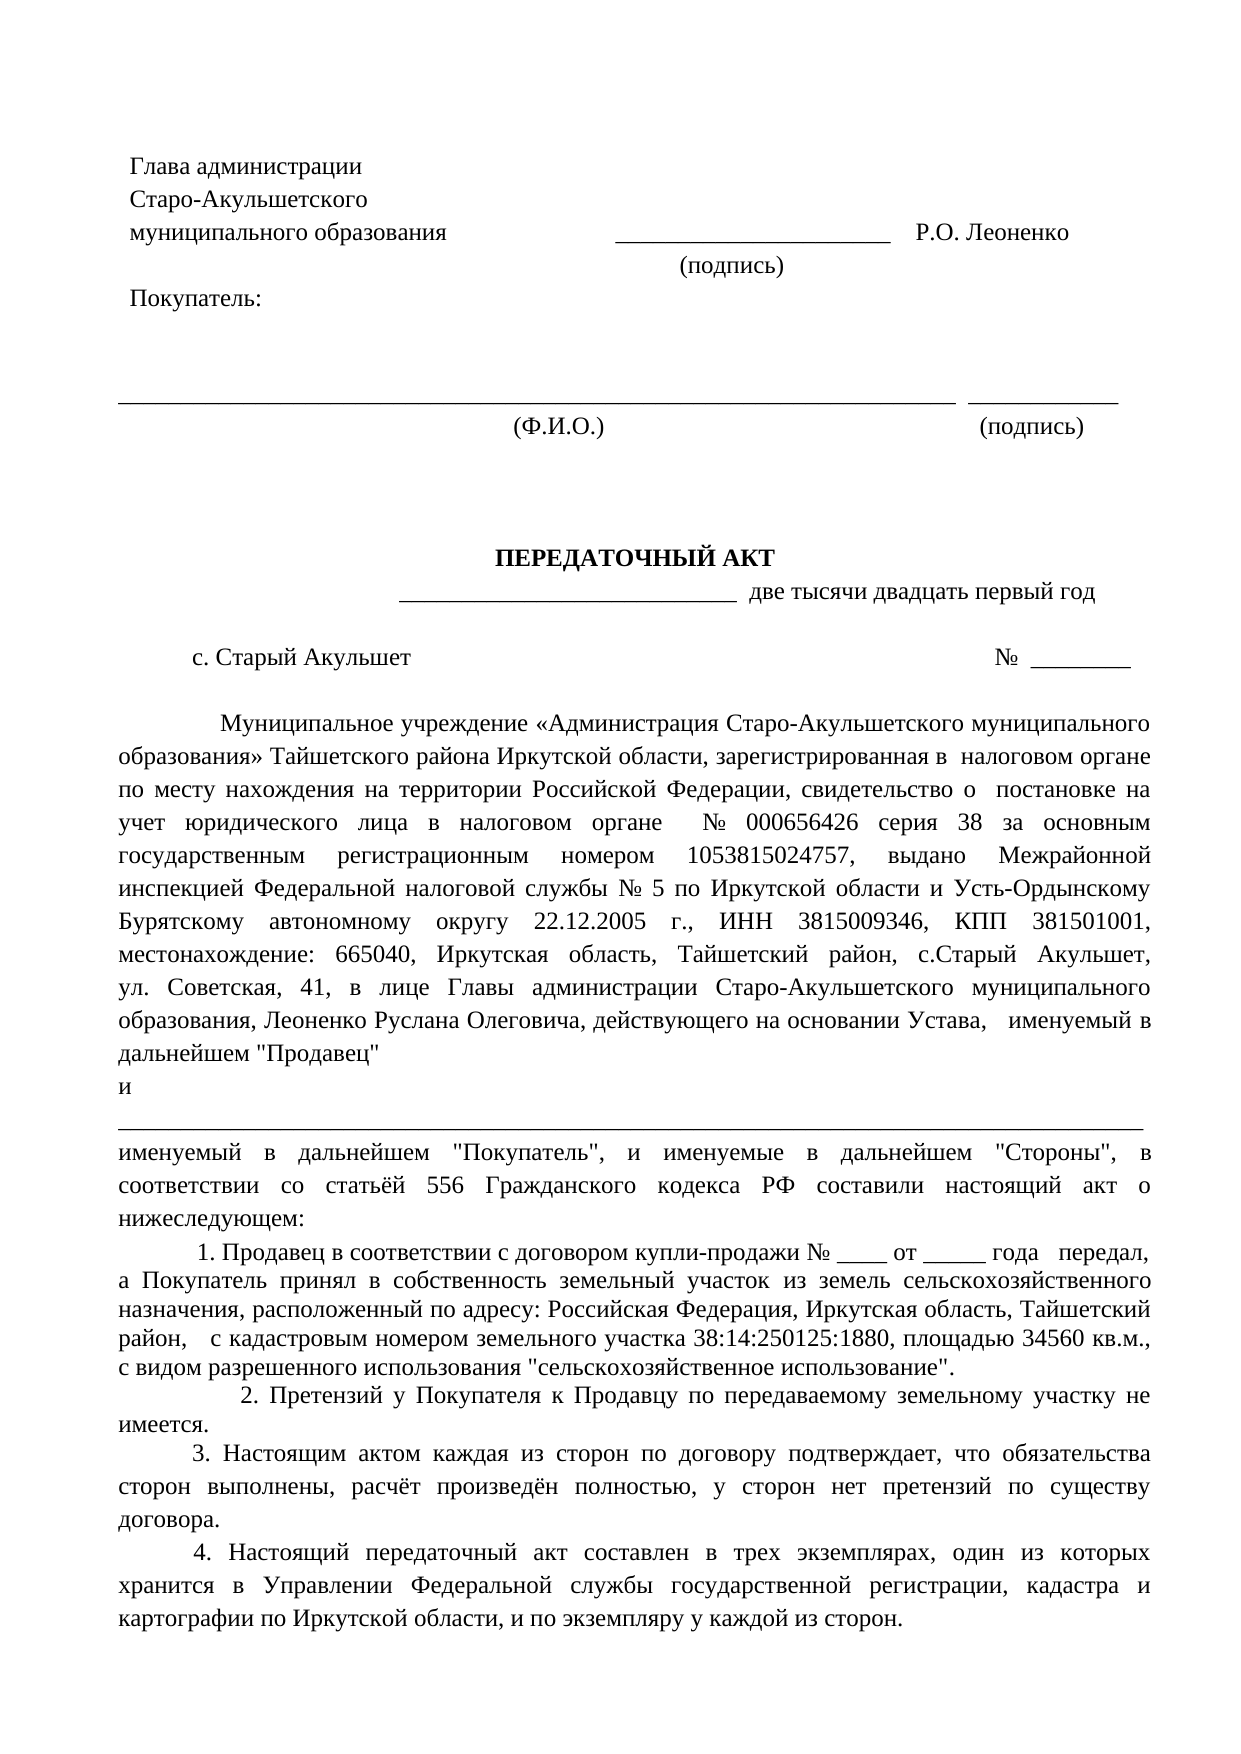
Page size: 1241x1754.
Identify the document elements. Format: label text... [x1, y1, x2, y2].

text именуемый в дальнейшем "Покупатель", и именуемые в дальнейшем "Стороны", в соответствии со статьёй 556 Гражданского кодекса РФ составили настоящий акт о нижеследующем: [118, 1137, 1152, 1232]
text 1. Продавец в соответствии с договором купли-продажи № ____ от _____ года передал, а Покупатель принял в собственность земельный участок из земель сельскохозяйственного назначения, расположенный по адресу: Российская Федерация, Иркутская область, Тайшетский район, с кадастровым номером земельного участка 38:14:250125:1880, площадью 34560 кв.м., с видом разрешенного использования "сельскохозяйственное использование". [118, 1237, 1152, 1380]
text с. Старый Акульшет № ________ [118, 642, 1152, 671]
text 4. Настоящий передаточный акт составлен в трех экземплярах, один из которых хранится в Управлении Федеральной службы государственной регистрации, кадастра и картографии по Иркутской области, и по экземпляру у каждой из сторон. [118, 1537, 1152, 1632]
text ___________________________ две тысячи двадцать первый год [118, 576, 1152, 605]
text ПЕРЕДАТОЧНЫЙ АКТ [118, 543, 1152, 572]
text и __________________________________________________________________________________ [118, 1071, 1152, 1133]
text Муниципальное учреждение «Администрация Старо-Акульшетского муниципального образования» Тайшетского района Иркутской области, зарегистрированная в налоговом органе по месту нахождения на территории Российской Федерации, свидетельство о постановке на учет юридического лица в налоговом органе № 000656426 серия 38 за основным государственным регистрационным номером 1053815024757, выдано Межрайонной инспекцией Федеральной налоговой службы № 5 по Иркутской области и Усть-Ордынскому Бурятскому автономному округу 22.12.2005 г., ИНН 3815009346, КПП 381501001, местонахождение: 665040, Иркутская область, Тайшетский район, с.Старый Акульшет, ул. Советская, 41, в лице Главы администрации Старо-Акульшетского муниципального образования, Леоненко Руслана Олеговича, действующего на основании Устава, именуемый в дальнейшем "Продавец" [118, 708, 1152, 1067]
text (Ф.И.О.) (подпись) [118, 411, 1152, 440]
text 2. Претензий у Покупателя к Продавцу по передаваемому земельному участку не имеется. [118, 1380, 1152, 1438]
text 3. Настоящим актом каждая из сторон по договору подтверждает, что обязательства сторон выполнены, расчёт произведён полностью, у сторон нет претензий по существу договора. [118, 1438, 1152, 1533]
text ___________________________________________________________________ ____________ [118, 378, 1152, 407]
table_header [118, 118, 1133, 345]
